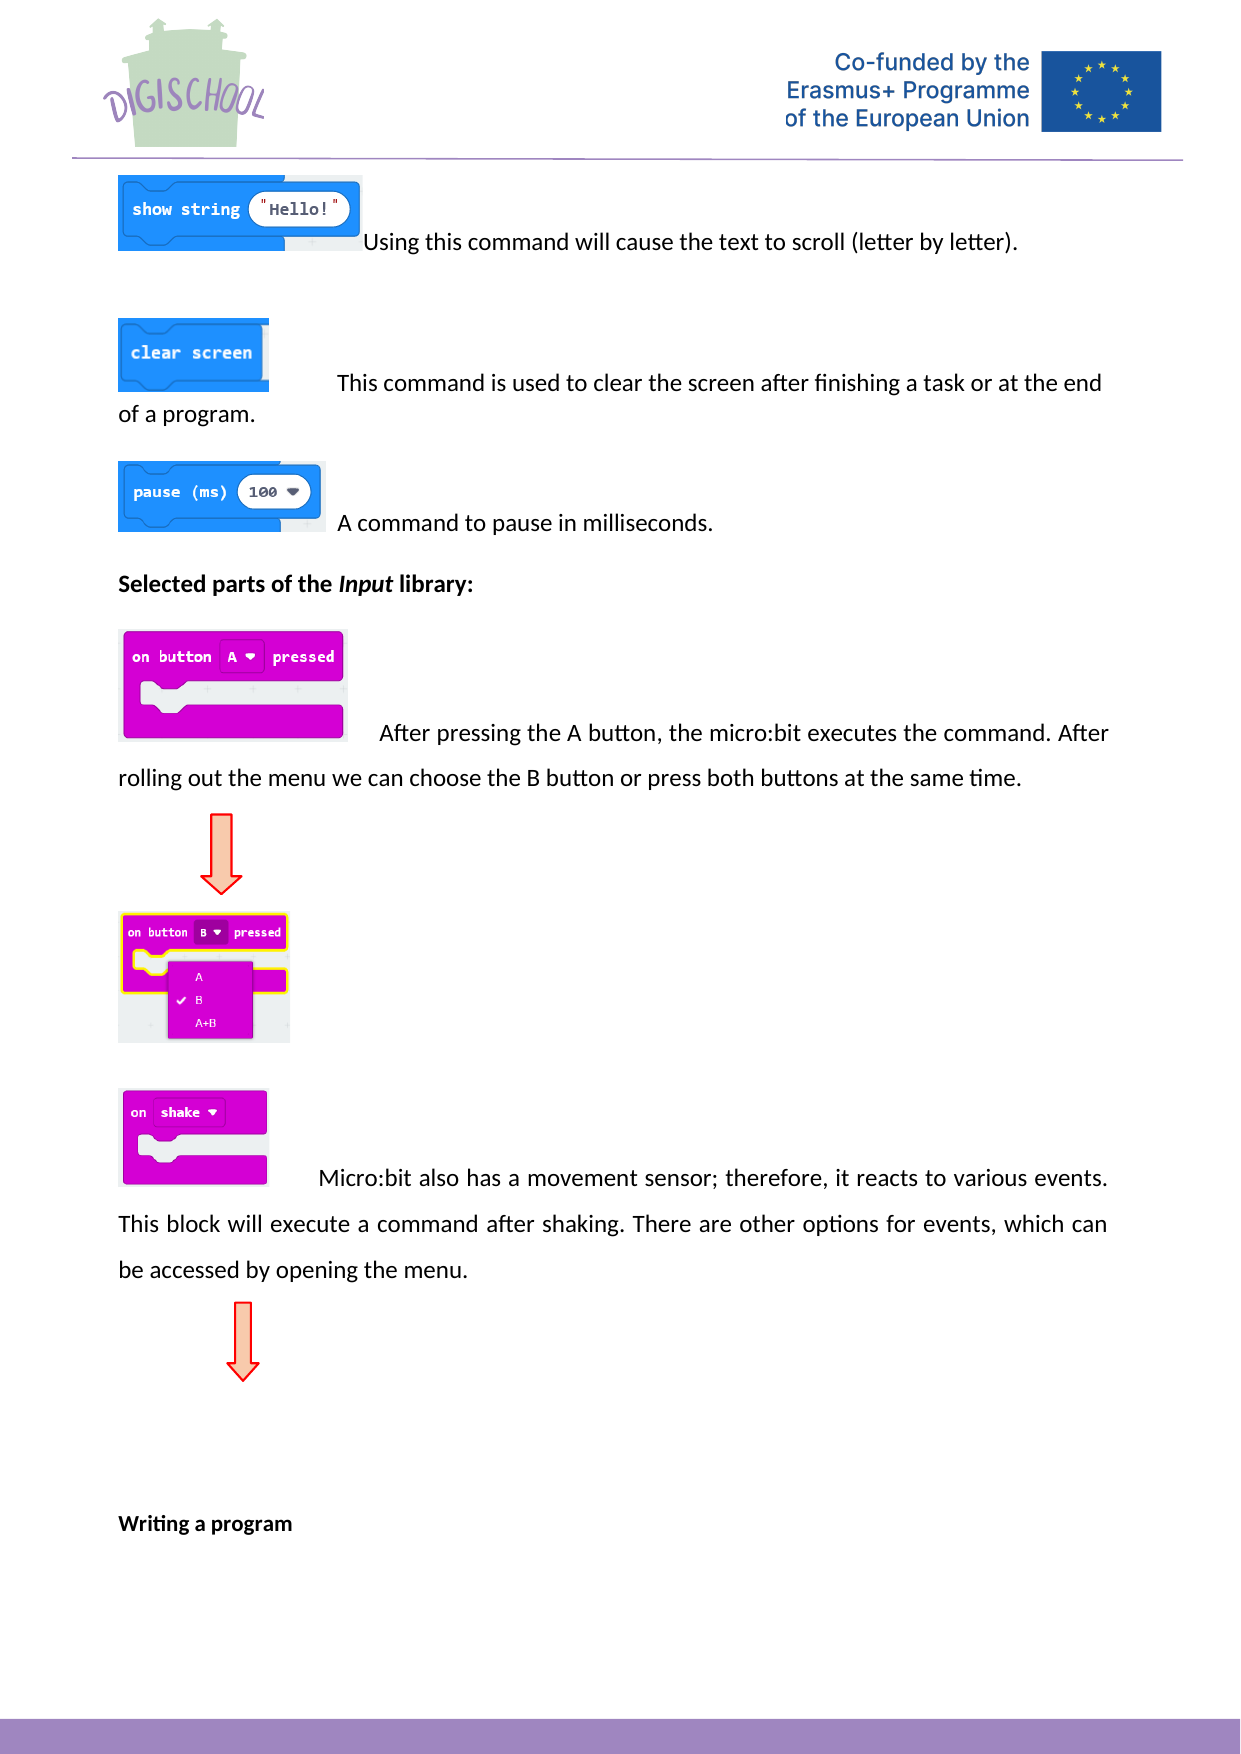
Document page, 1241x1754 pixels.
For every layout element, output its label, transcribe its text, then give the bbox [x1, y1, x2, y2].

text Using this command will cause the text to scroll (letter by letter). [118, 148, 1110, 257]
text After pressing the A button, the micro:bit executes the command. After rolling out the menu we can choose the B button or press both buttons at the same time. [118, 629, 1110, 793]
picture [118, 175, 363, 251]
picture [118, 1088, 270, 1187]
picture [103, 18, 264, 147]
picture [118, 318, 269, 392]
picture [118, 629, 348, 742]
text Writing a program [118, 1509, 1122, 1537]
text This command is used to clear the screen after finishing a task or at the end of a program. [118, 319, 1122, 428]
picture [118, 911, 290, 1043]
picture [786, 51, 1162, 132]
text Micro:bit also has a movement sensor; therefore, it reacts to various events. This block will execute a command after shaking. There are other options for events, which can be accessed by opening the menu. [118, 1089, 1110, 1284]
subtitle Selected parts of the Input library: [118, 568, 1122, 599]
picture [118, 461, 326, 532]
text A command to pause in milliseconds. [118, 461, 1122, 538]
